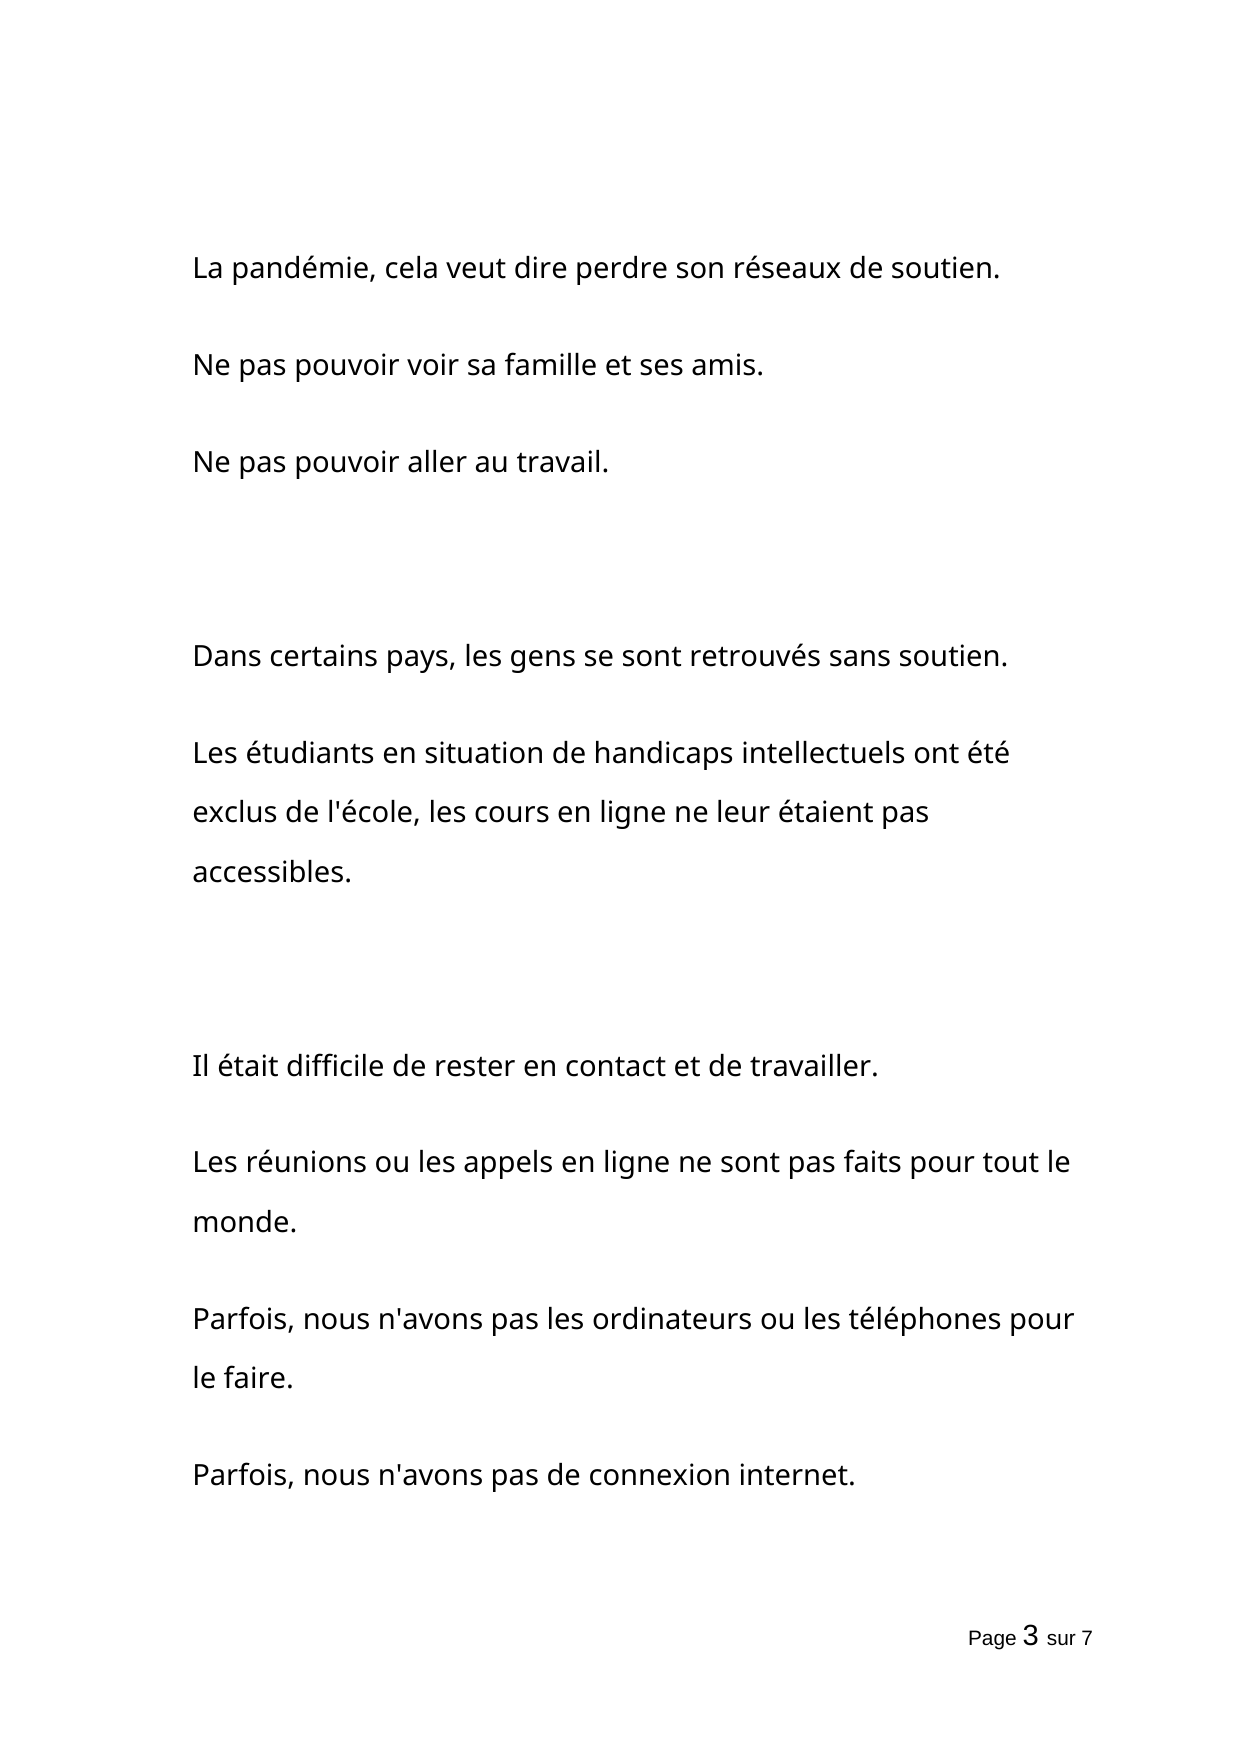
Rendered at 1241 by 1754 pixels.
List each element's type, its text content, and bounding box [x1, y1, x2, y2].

text Parfois, nous n'avons pas de connexion internet. [192, 1455, 1093, 1494]
text Les étudiants en situation de handicaps intellectuels ont été exclus de l'école, les cours en ligne ne leur étaient pas accessibles. [192, 732, 1093, 891]
text Il était difficile de rester en contact et de travailler. [192, 1045, 1093, 1084]
text La pandémie, cela veut dire perdre son réseaux de soutien. [192, 247, 1093, 287]
text Parfois, nous n'avons pas les ordinateurs ou les téléphones pour le faire. [192, 1298, 1093, 1397]
text Ne pas pouvoir aller au travail. [192, 441, 1093, 481]
text Dans certains pays, les gens se sont retrouvés sans soutien. [192, 635, 1093, 674]
text Les réunions ou les appels en ligne ne sont pas faits pour tout le monde. [192, 1142, 1093, 1241]
text Ne pas pouvoir voir sa famille et ses amis. [192, 344, 1093, 384]
